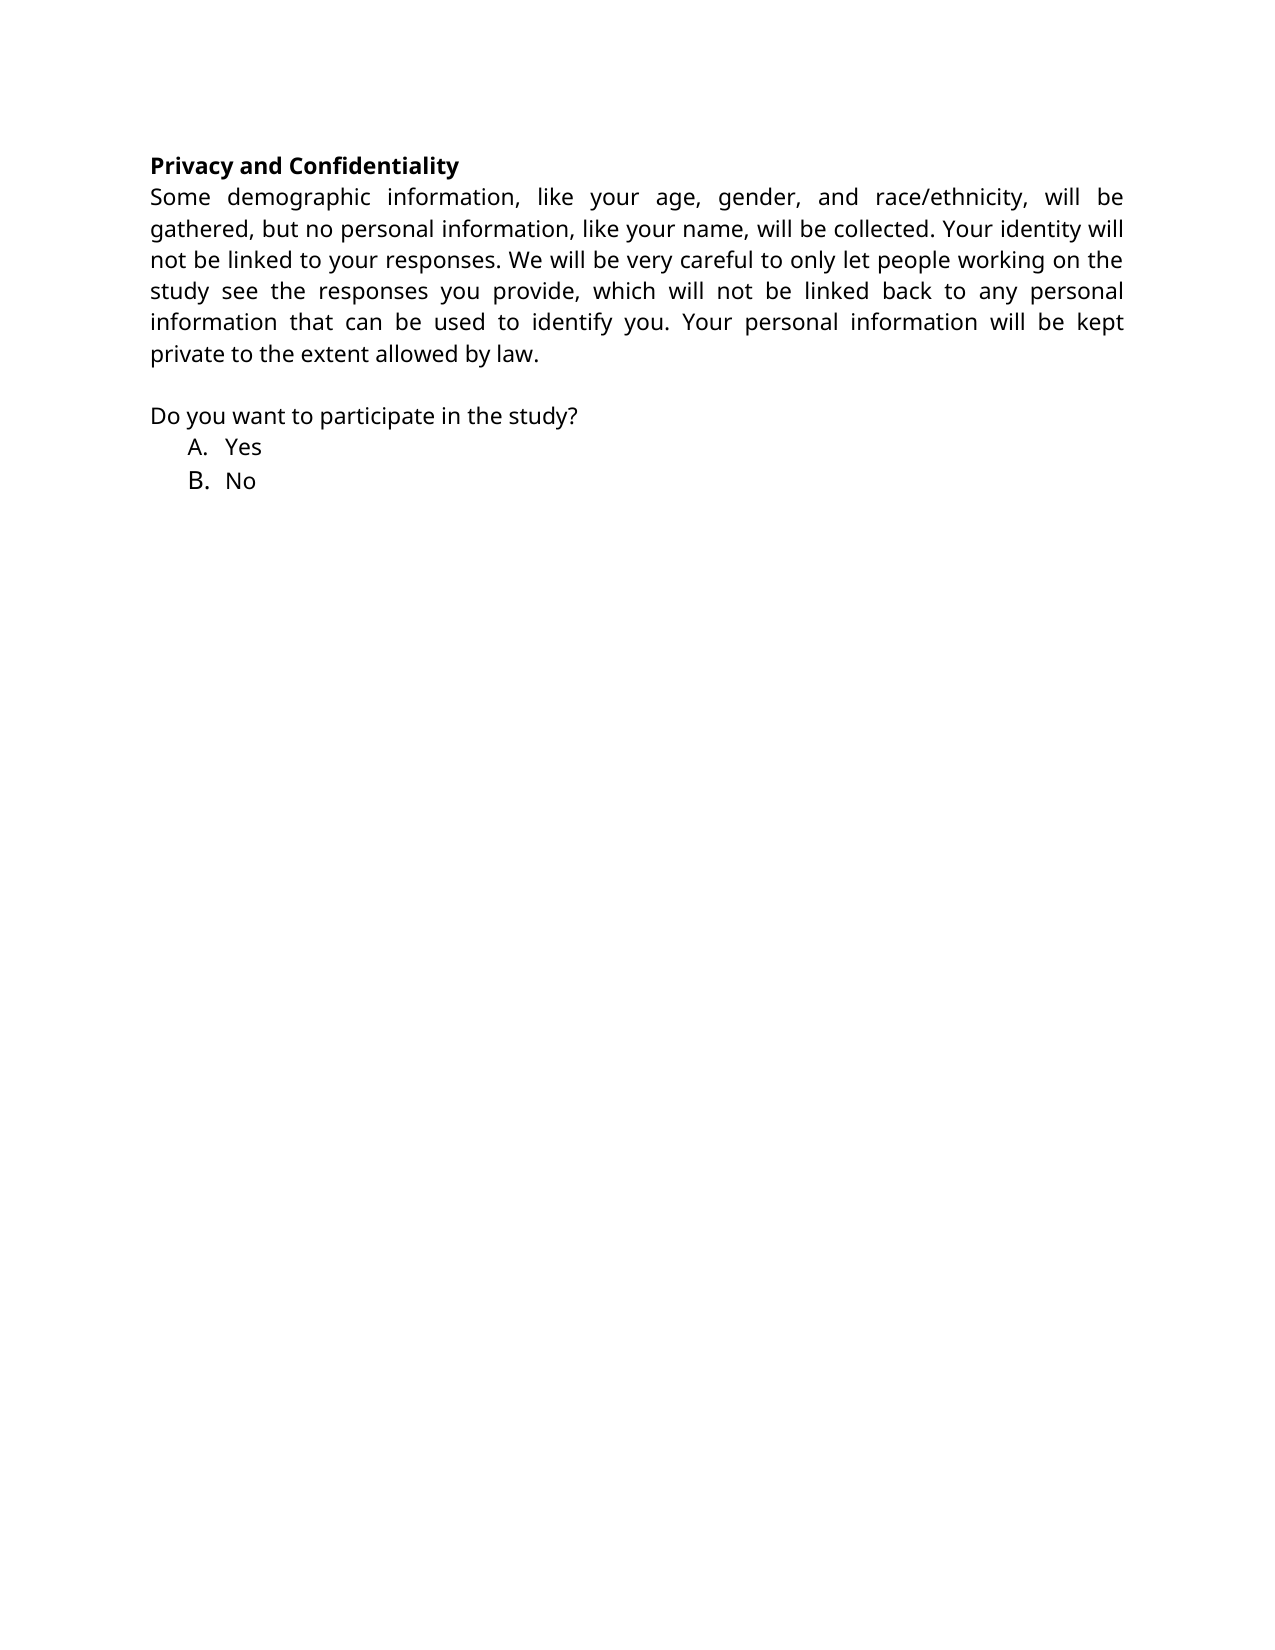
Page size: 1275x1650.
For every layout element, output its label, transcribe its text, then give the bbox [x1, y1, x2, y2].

text Some demographic information, like your age, gender, and race/ethnicity, will be gathered, but no personal information, like your name, will be collected. Your identity will not be linked to your responses. We will be very careful to only let people working on the study see the responses you provide, which will not be linked back to any personal information that can be used to identify you. Your personal information will be kept private to the extent allowed by law. [150, 181, 1125, 369]
list No [187, 462, 1125, 497]
text Privacy and Confidentiality [150, 150, 1125, 181]
list Yes [187, 431, 1125, 462]
text Do you want to participate in the study? [150, 400, 1125, 431]
